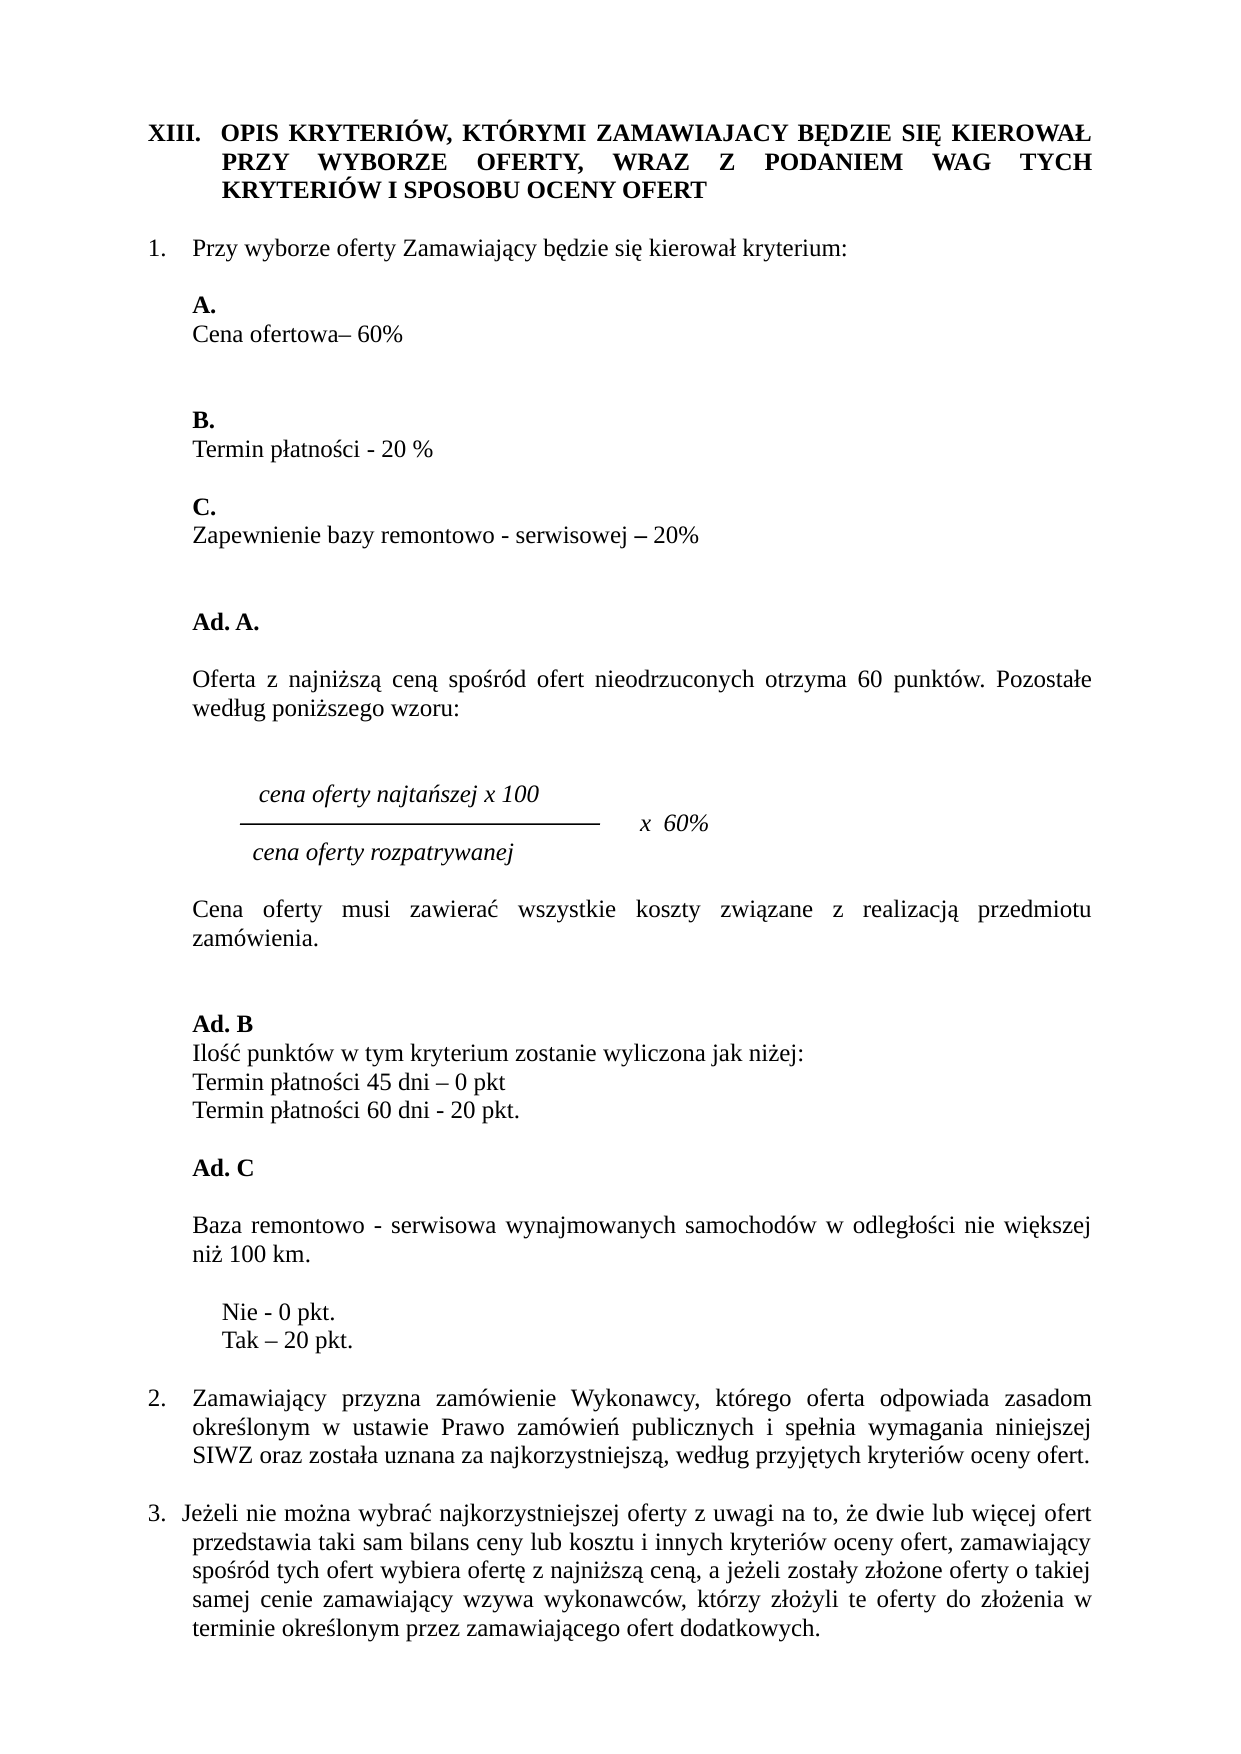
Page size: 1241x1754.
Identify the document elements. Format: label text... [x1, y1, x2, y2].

text Ad. A. [192, 607, 1092, 636]
text 3. Jeżeli nie można wybrać najkorzystniejszej oferty z uwagi na to, że dwie lub więcej ofert przedstawia taki sam bilans ceny lub kosztu i innych kryteriów oceny ofert, zamawiający spośród tych ofert wybiera ofertę z najniższą ceną, a jeżeli zostały złożone oferty o takiej samej cenie zamawiający wzywa wykonawców, którzy złożyli te oferty do złożenia w terminie określonym przez zamawiającego ofert dodatkowych. [148, 1498, 1092, 1642]
text Termin płatności 45 dni – 0 pkt [192, 1067, 1092, 1096]
text Cena oferty musi zawierać wszystkie koszty związane z realizacją przedmiotu zamówienia. [192, 894, 1092, 952]
text Termin płatności 60 dni - 20 pkt. [192, 1096, 1092, 1124]
list Nie - 0 pkt. [222, 1297, 1092, 1326]
text A. [192, 291, 1092, 319]
text cena oferty najtańszej x 100 [148, 779, 1092, 808]
text C. [192, 492, 1092, 521]
list Zamawiający przyzna zamówienie Wykonawcy, którego oferta odpowiada zasadom określonym w ustawie Prawo zamówień publicznych i spełnia wymagania niniejszej SIWZ oraz została uznana za najkorzystniejszą, według przyjętych kryteriów oceny ofert. [148, 1383, 1092, 1469]
text x 60% [148, 808, 1092, 837]
text Cena ofertowa– 60% [192, 319, 1092, 348]
list Przy wyborze oferty Zamawiający będzie się kierował kryterium: [148, 233, 1092, 262]
text Oferta z najniższą ceną spośród ofert nieodrzuconych otrzyma 60 punktów. Pozostałe według poniższego wzoru: [192, 664, 1092, 722]
text Ad. B [192, 1009, 1092, 1038]
text Ilość punktów w tym kryterium zostanie wyliczona jak niżej: [192, 1038, 1092, 1067]
text XIII. OPIS KRYTERIÓW, KTÓRYMI ZAMAWIAJACY BĘDZIE SIĘ KIEROWAŁ PRZY WYBORZE OFERTY, WRAZ Z PODANIEM WAG TYCH KRYTERIÓW I SPOSOBU OCENY OFERT [148, 118, 1092, 204]
text Zapewnienie bazy remontowo - serwisowej – 20% [192, 521, 1092, 549]
text Baza remontowo - serwisowa wynajmowanych samochodów w odległości nie większej niż 100 km. [192, 1211, 1092, 1268]
text B. [192, 406, 1092, 434]
text Termin płatności - 20 % [192, 434, 1092, 463]
text cena oferty rozpatrywanej [148, 837, 1092, 866]
text Ad. C [192, 1153, 1092, 1182]
list Tak – 20 pkt. [222, 1326, 1092, 1354]
